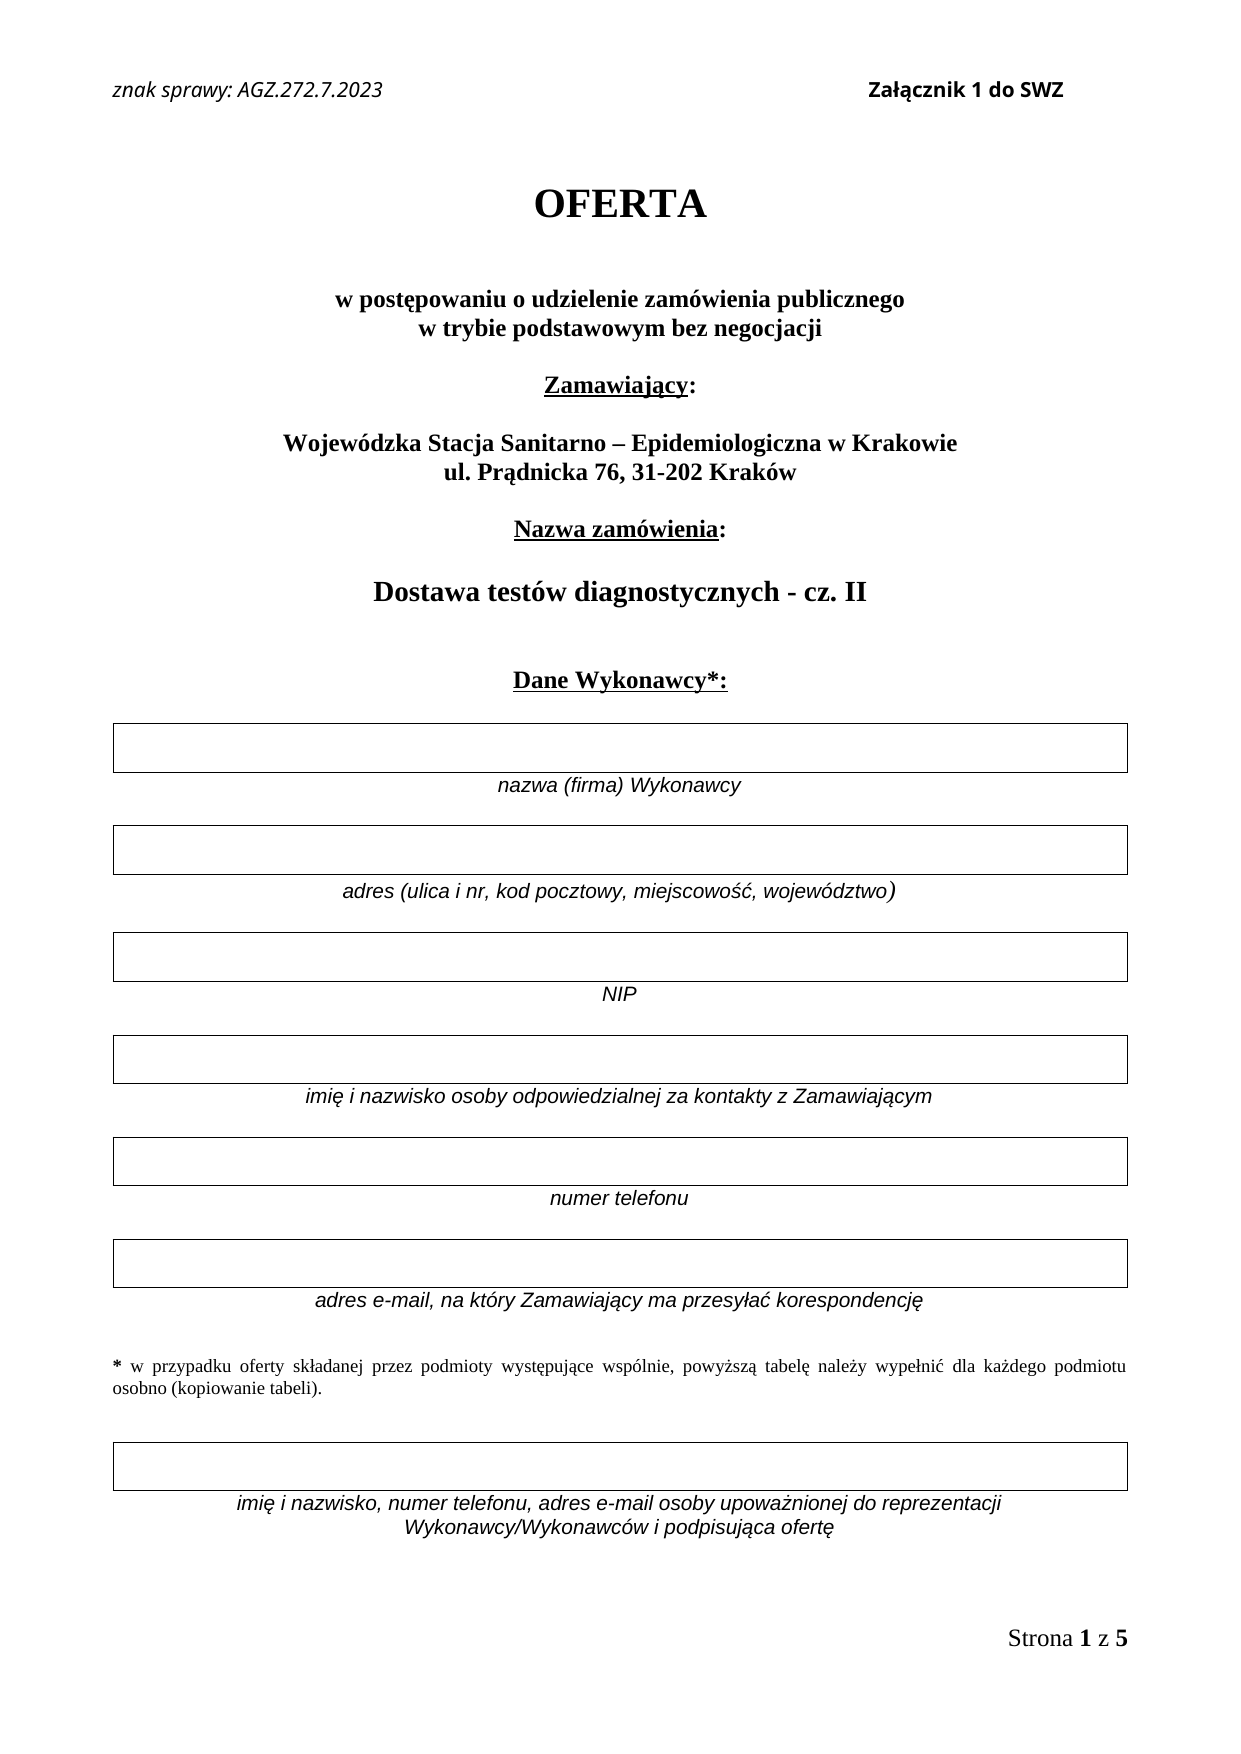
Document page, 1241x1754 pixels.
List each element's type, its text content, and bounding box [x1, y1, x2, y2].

text Wojewódzka Stacja Sanitarno – Epidemiologiczna w Krakowie [112, 428, 1128, 457]
text Dostawa testów diagnostycznych - cz. II [112, 574, 1128, 608]
table_header [114, 1443, 1127, 1490]
text Zamawiający: [112, 370, 1128, 399]
text OFERTA [112, 179, 1128, 227]
text ul. Prądnicka 76, 31-202 Kraków [112, 457, 1128, 485]
table_header [114, 1138, 1127, 1185]
text w trybie podstawowym bez negocjacji [112, 313, 1128, 342]
text imię i nazwisko osoby odpowiedzialnej za kontakty z Zamawiającym [112, 1084, 1128, 1108]
text numer telefonu [112, 1186, 1128, 1210]
table_header [114, 826, 1127, 874]
text * w przypadku oferty składanej przez podmioty występujące wspólnie, powyższą tabelę należy wypełnić dla każdego podmiotu osobno (kopiowanie tabeli). [112, 1355, 1128, 1398]
text NIP [112, 982, 1128, 1006]
table_header [114, 724, 1127, 772]
text imię i nazwisko, numer telefonu, adres e-mail osoby upoważnionej do reprezentacji Wykonawcy/Wykonawców i podpisująca ofertę [112, 1491, 1128, 1539]
text adres e-mail, na który Zamawiający ma przesyłać korespondencję [112, 1288, 1128, 1312]
text w postępowaniu o udzielenie zamówienia publicznego [112, 284, 1128, 313]
text Nazwa zamówienia: [112, 514, 1128, 543]
table_header [114, 933, 1127, 981]
text Dane Wykonawcy*: [112, 666, 1128, 694]
text nazwa (firma) Wykonawcy [112, 773, 1128, 797]
text adres (ulica i nr, kod pocztowy, miejscowość, województwo) [112, 875, 1128, 903]
table_header [114, 1036, 1127, 1083]
table_header [114, 1240, 1127, 1287]
